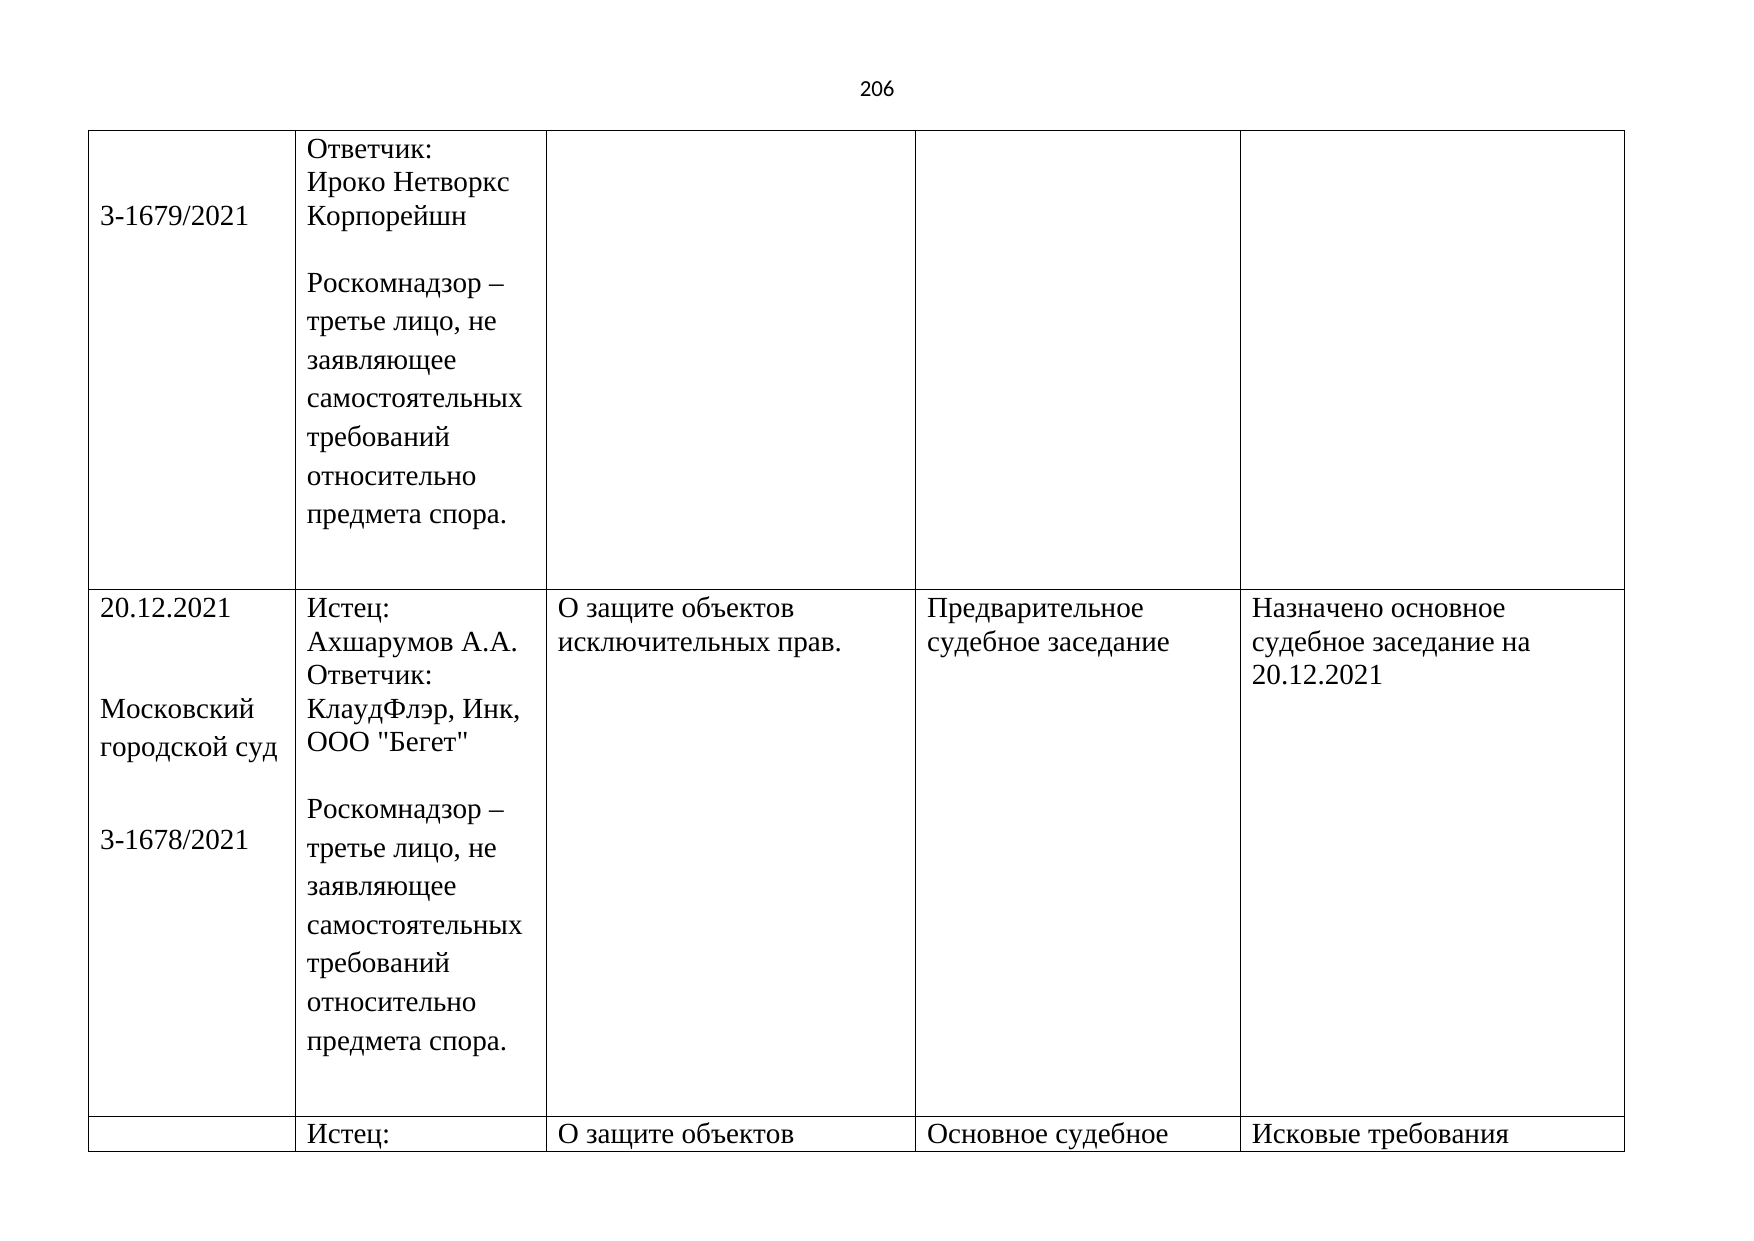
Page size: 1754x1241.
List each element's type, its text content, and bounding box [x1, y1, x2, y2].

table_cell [89, 131, 295, 589]
table_cell Предварительное судебное заседание [916, 590, 1240, 1116]
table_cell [296, 131, 546, 589]
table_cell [1241, 131, 1624, 589]
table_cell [547, 131, 915, 589]
table_cell Назначено основное судебное заседание на 20.12.2021 [1241, 590, 1624, 1116]
table_cell О защите объектов исключительных прав. [547, 590, 915, 1116]
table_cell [916, 131, 1240, 589]
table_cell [547, 1117, 915, 1151]
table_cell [296, 1117, 546, 1151]
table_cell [916, 1117, 1240, 1151]
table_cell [89, 1117, 295, 1151]
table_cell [1241, 1117, 1624, 1151]
table_cell 20.12.2021 Московский городской суд 3-1678/2021 [89, 590, 295, 1116]
